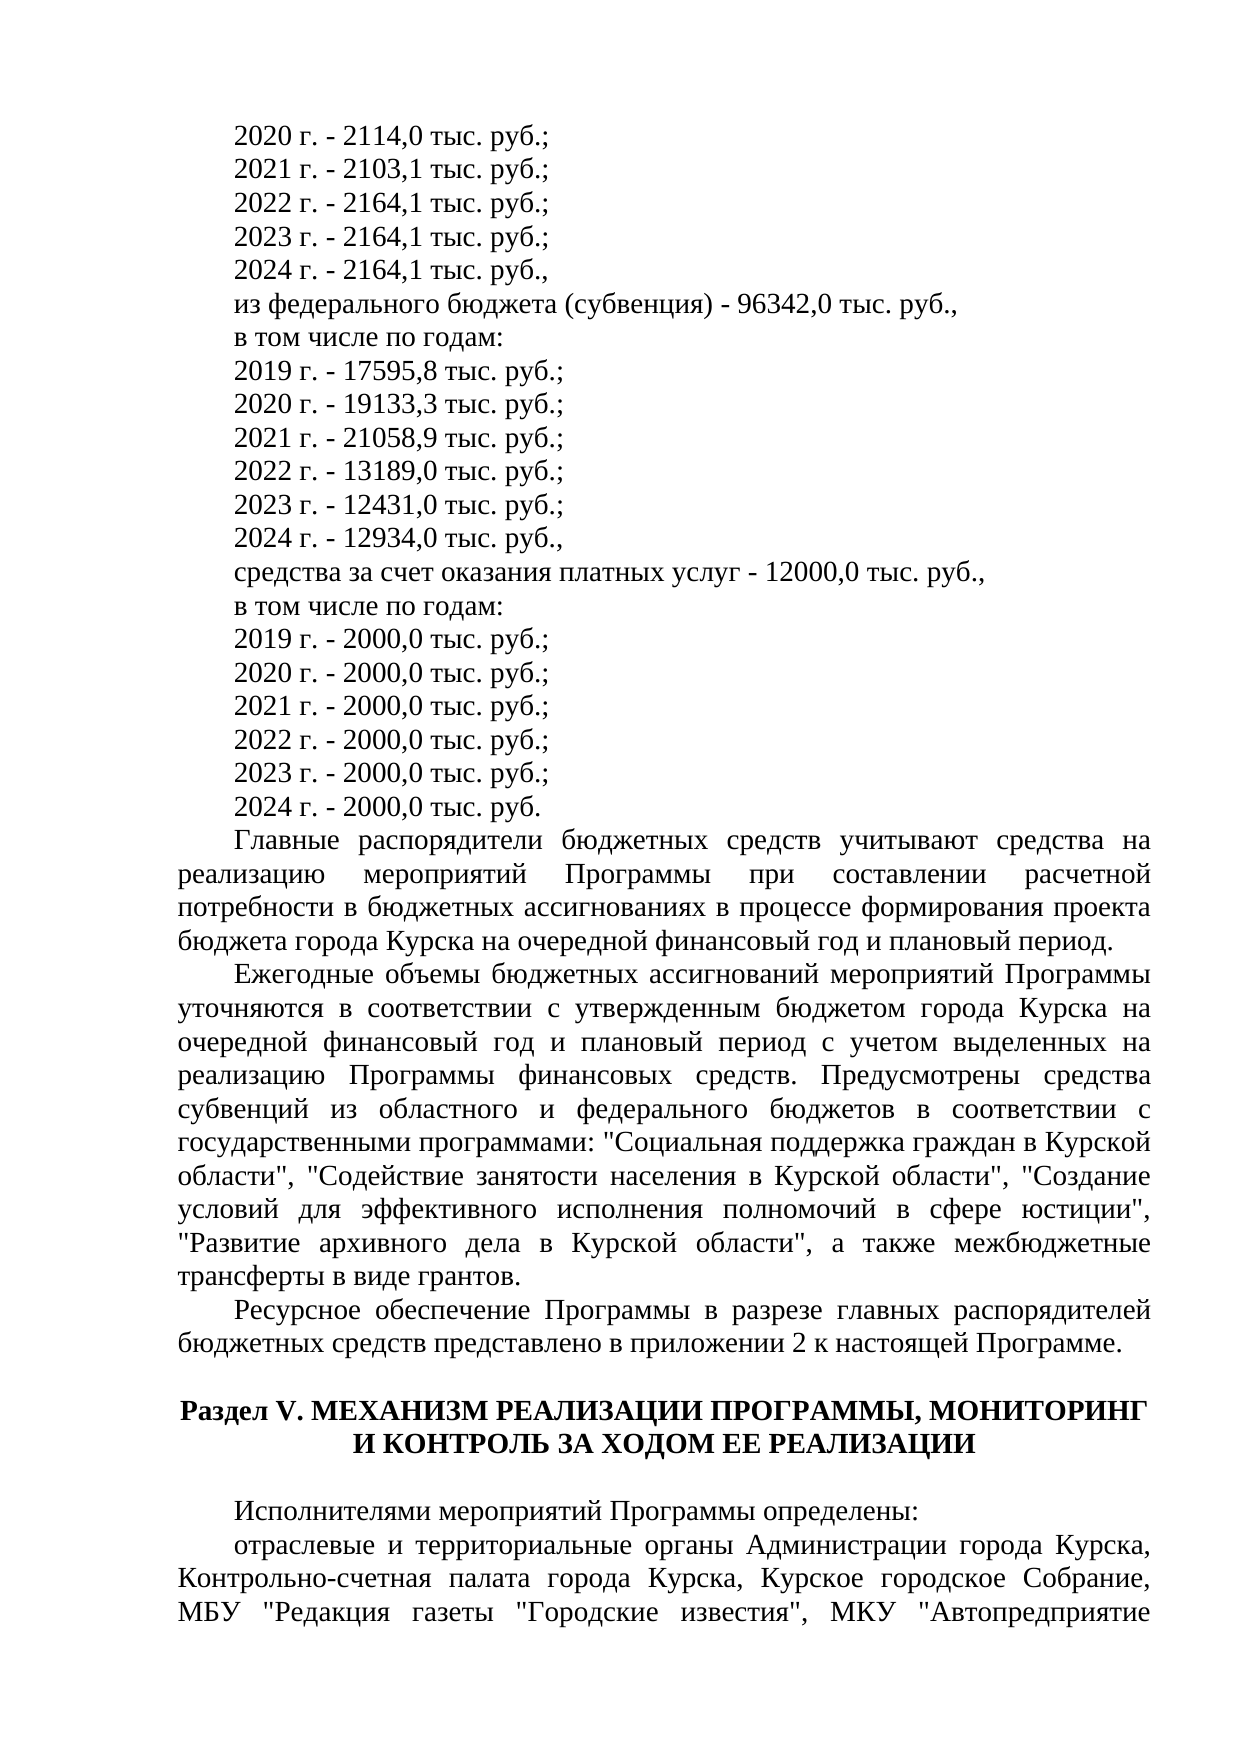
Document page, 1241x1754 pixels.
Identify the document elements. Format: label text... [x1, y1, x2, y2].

text в том числе по годам: [177, 319, 1152, 353]
text 2024 г. - 12934,0 тыс. руб., [177, 521, 1152, 554]
text средства за счет оказания платных услуг - 12000,0 тыс. руб., [177, 554, 1152, 588]
text в том числе по годам: [177, 588, 1152, 621]
text 2024 г. - 2000,0 тыс. руб. [177, 789, 1152, 822]
text 2023 г. - 2000,0 тыс. руб.; [177, 755, 1152, 789]
text Главные распорядители бюджетных средств учитывают средства на реализацию мероприятий Программы при составлении расчетной потребности в бюджетных ассигнованиях в процессе формирования проекта бюджета города Курска на очередной финансовый год и плановый период. [177, 822, 1152, 957]
text 2021 г. - 2103,1 тыс. руб.; [177, 152, 1152, 185]
text 2023 г. - 2164,1 тыс. руб.; [177, 219, 1152, 252]
text 2021 г. - 2000,0 тыс. руб.; [177, 688, 1152, 722]
text 2023 г. - 12431,0 тыс. руб.; [177, 487, 1152, 521]
text 2022 г. - 2000,0 тыс. руб.; [177, 722, 1152, 755]
text Исполнителями мероприятий Программы определены: [177, 1493, 1152, 1527]
text 2024 г. - 2164,1 тыс. руб., [177, 252, 1152, 286]
text Ресурсное обеспечение Программы в разрезе главных распорядителей бюджетных средств представлено в приложении 2 к настоящей Программе. [177, 1292, 1152, 1359]
title Раздел V. МЕХАНИЗМ РЕАЛИЗАЦИИ ПРОГРАММЫ, МОНИТОРИНГ [177, 1393, 1152, 1426]
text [177, 1527, 1152, 1627]
text 2021 г. - 21058,9 тыс. руб.; [177, 420, 1152, 453]
text 2019 г. - 2000,0 тыс. руб.; [177, 621, 1152, 655]
text 2022 г. - 2164,1 тыс. руб.; [177, 185, 1152, 219]
text 2019 г. - 17595,8 тыс. руб.; [177, 353, 1152, 386]
text 2020 г. - 2114,0 тыс. руб.; [177, 118, 1152, 152]
text Ежегодные объемы бюджетных ассигнований мероприятий Программы уточняются в соответствии с утвержденным бюджетом города Курска на очередной финансовый год и плановый период с учетом выделенных на реализацию Программы финансовых средств. Предусмотрены средства субвенций из областного и федерального бюджетов в соответствии с государственными программами: "Социальная поддержка граждан в Курской области", "Содействие занятости населения в Курской области", "Создание условий для эффективного исполнения полномочий в сфере юстиции", "Развитие архивного дела в Курской области", а также межбюджетные трансферты в виде грантов. [177, 957, 1152, 1292]
text 2020 г. - 19133,3 тыс. руб.; [177, 386, 1152, 420]
text из федерального бюджета (субвенция) - 96342,0 тыс. руб., [177, 286, 1152, 319]
text 2020 г. - 2000,0 тыс. руб.; [177, 655, 1152, 688]
text 2022 г. - 13189,0 тыс. руб.; [177, 453, 1152, 487]
title И КОНТРОЛЬ ЗА ХОДОМ ЕЕ РЕАЛИЗАЦИИ [177, 1426, 1152, 1460]
